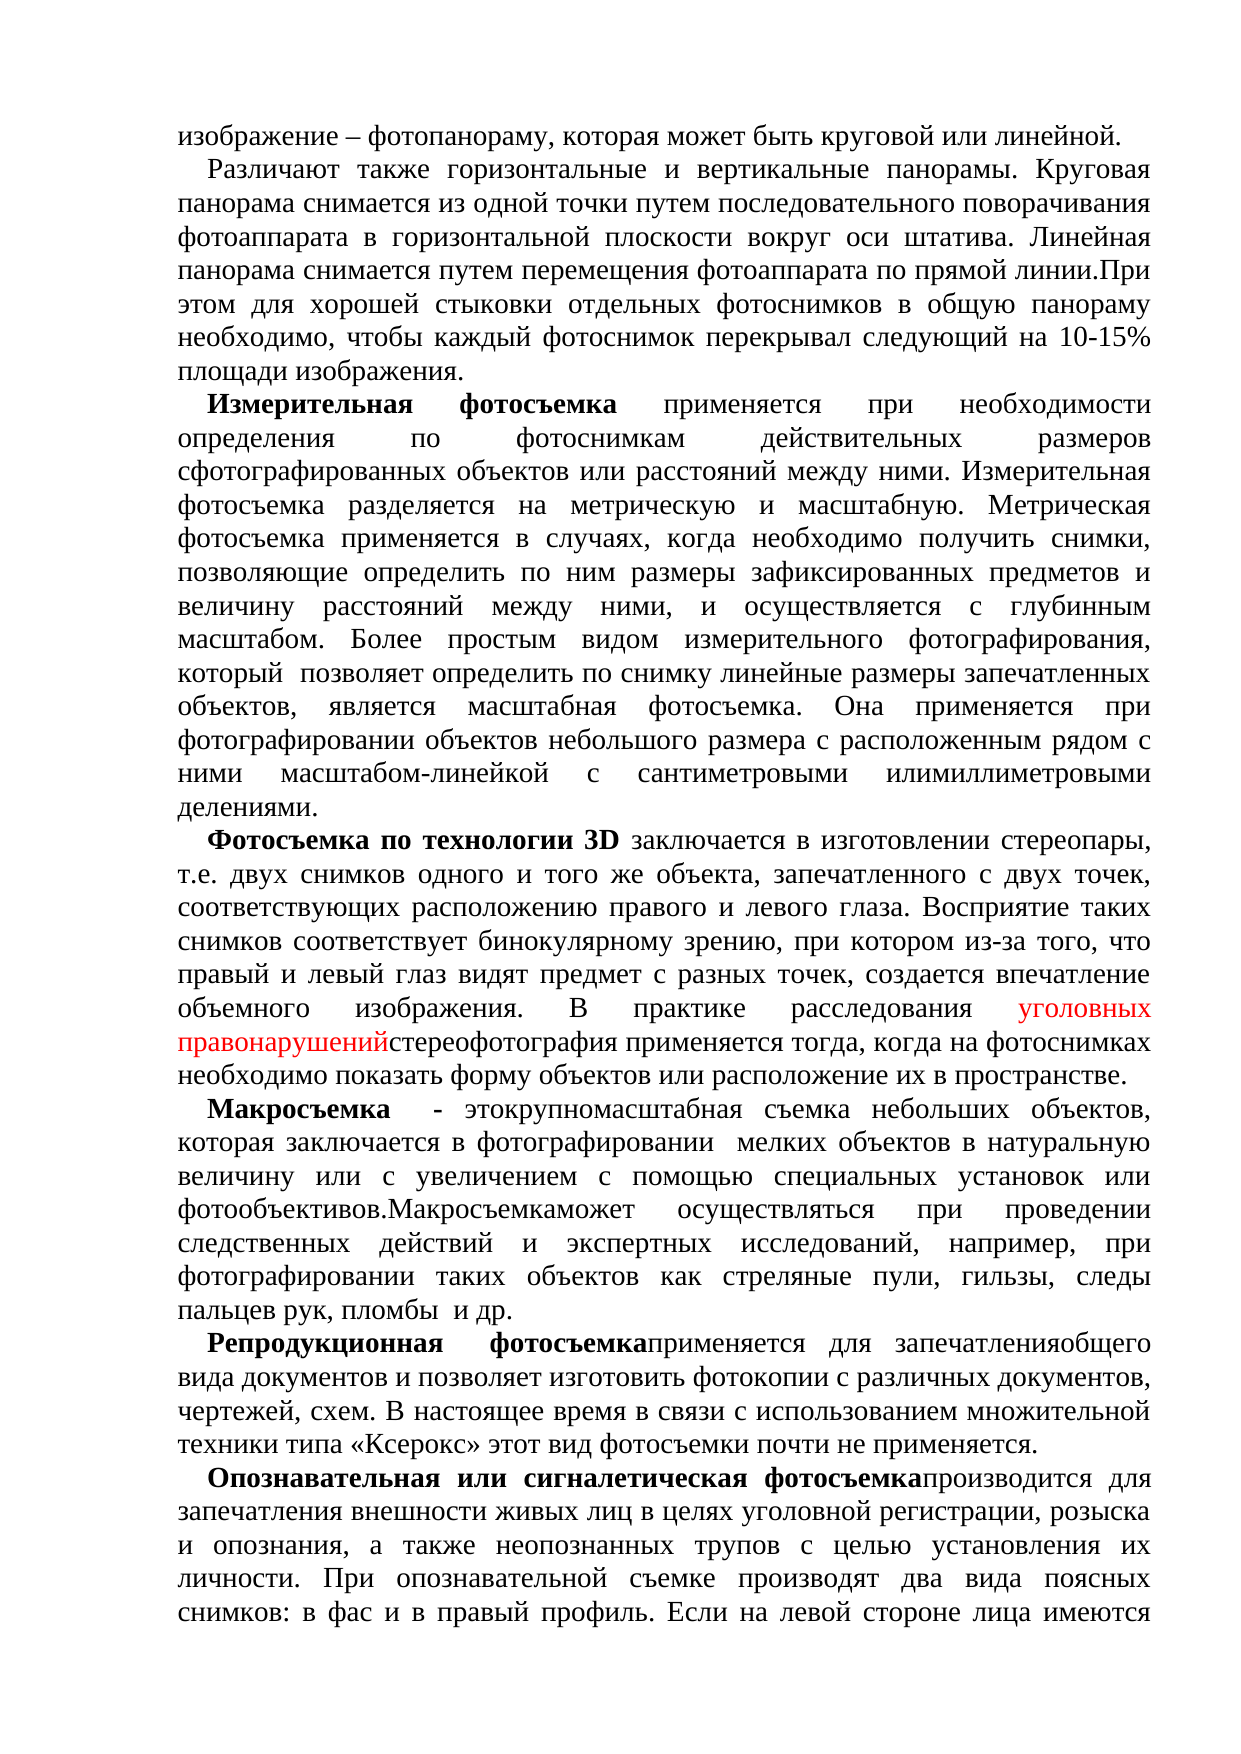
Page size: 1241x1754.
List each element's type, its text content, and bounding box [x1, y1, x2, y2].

text Репродукционная фотосъемкаприменяется для запечатленияобщего вида документов и позволяет изготовить фотокопии с различных документов, чертежей, схем. В настоящее время в связи с использованием множительной техники типа «Ксерокс» этот вид фотосъемки почти не применяется. [177, 1326, 1152, 1460]
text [177, 1460, 1152, 1627]
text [177, 118, 1152, 152]
text Измерительная фотосъемка применяется при необходимости определения по фотоснимкам действительных размеров сфотографированных объектов или расстояний между ними. Измерительная фотосъемка разделяется на метрическую и масштабную. Метрическая фотосъемка применяется в случаях, когда необходимо получить снимки, позволяющие определить по ним размеры зафиксированных предметов и величину расстояний между ними, и осуществляется с глубинным масштабом. Более простым видом измерительного фотографирования, который позволяет определить по снимку линейные размеры запечатленных объектов, является масштабная фотосъемка. Она применяется при фотографировании объектов небольшого размера с расположенным рядом с ними масштабом-линейкой с сантиметровыми илимиллиметровыми делениями. [177, 386, 1152, 822]
text Макросъемка - этокрупномасштабная съемка небольших объектов, которая заключается в фотографировании мелких объектов в натуральную величину или с увеличением с помощью специальных установок или фотообъективов.Макросъемкаможет осуществляться при проведении следственных действий и экспертных исследований, например, при фотографировании таких объектов как стреляные пули, гильзы, следы пальцев рук, пломбы и др. [177, 1091, 1152, 1326]
text Фотосъемка по технологии 3D заключается в изготовлении стереопары, т.е. двух снимков одного и того же объекта, запечатленного с двух точек, соответствующих расположению правого и левого глаза. Восприятие таких снимков соответствует бинокулярному зрению, при котором из-за того, что правый и левый глаз видят предмет с разных точек, создается впечатление объемного изображения. В практике расследования уголовных правонарушенийстереофотография применяется тогда, когда на фотоснимках необходимо показать форму объектов или расположение их в пространстве. [177, 822, 1152, 1091]
text Различают также горизонтальные и вертикальные панорамы. Круговая панорама снимается из одной точки путем последовательного поворачивания фотоаппарата в горизонтальной плоскости вокруг оси штатива. Линейная панорама снимается путем перемещения фотоаппарата по прямой линии.При этом для хорошей стыковки отдельных фотоснимков в общую панораму необходимо, чтобы каждый фотоснимок перекрывал следующий на 10-15% площади изображения. [177, 152, 1152, 386]
